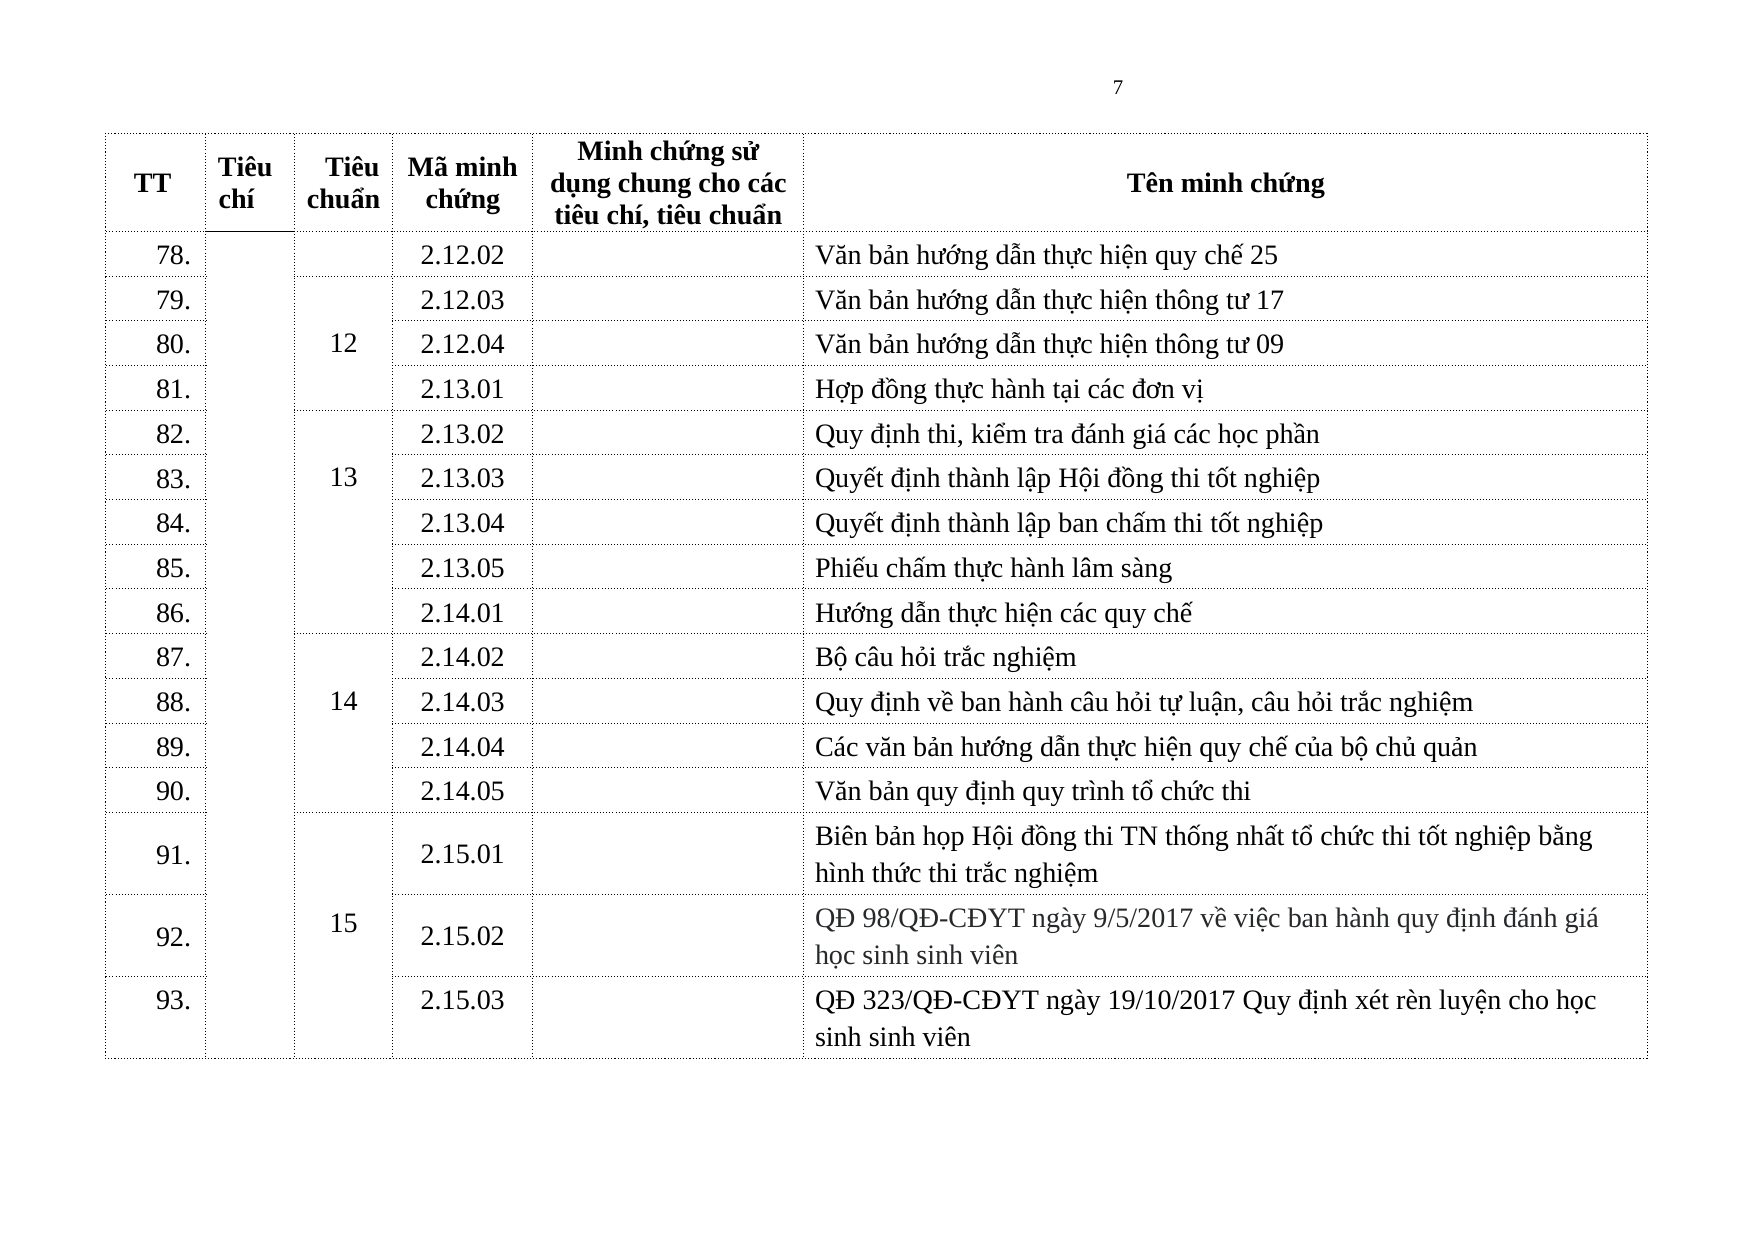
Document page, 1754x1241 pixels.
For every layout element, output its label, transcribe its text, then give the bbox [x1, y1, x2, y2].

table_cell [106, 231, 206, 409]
table_header Tên minh chứng [804, 133, 1648, 231]
table_header Tiêu chí [206, 133, 294, 231]
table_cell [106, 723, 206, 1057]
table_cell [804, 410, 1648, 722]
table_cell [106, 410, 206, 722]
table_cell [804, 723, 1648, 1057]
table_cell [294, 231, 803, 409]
table_header Minh chứng sử dụng chung cho các tiêu chí, tiêu chuẩn [533, 133, 803, 231]
table_header TT [106, 133, 206, 231]
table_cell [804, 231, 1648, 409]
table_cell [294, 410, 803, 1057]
table_header Tiêu chuẩn [294, 133, 393, 231]
table_header Mã minh chứng [393, 133, 533, 231]
